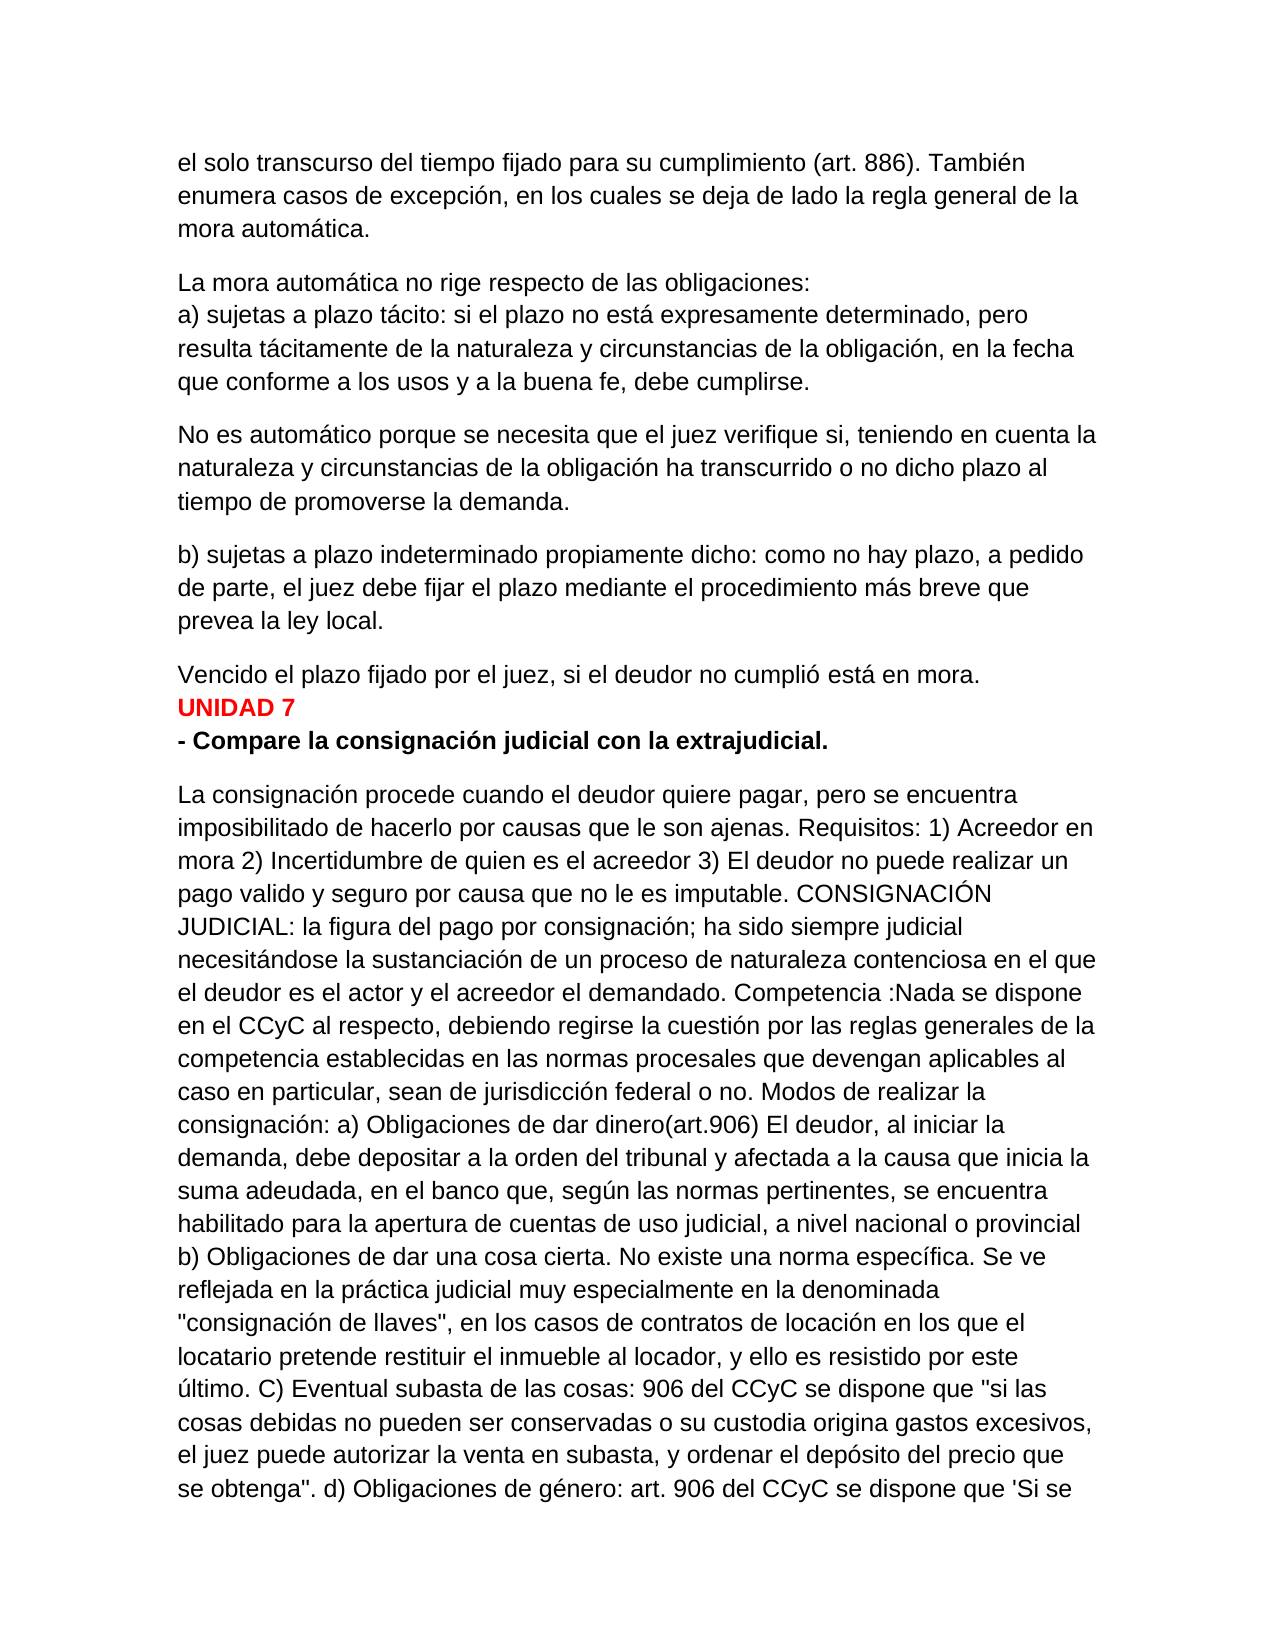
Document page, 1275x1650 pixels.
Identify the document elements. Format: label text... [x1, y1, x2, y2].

text La mora automática no rige respecto de las obligaciones: a) sujetas a plazo tácito: si el plazo no está expresamente determinado, pero resulta tácitamente de la naturaleza y circunstancias de la obligación, en la fecha que conforme a los usos y a la buena fe, debe cumplirse. [177, 267, 1098, 395]
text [177, 148, 1098, 242]
text b) sujetas a plazo indeterminado propiamente dicho: como no hay plazo, a pedido de parte, el juez debe fijar el plazo mediante el procedimiento más breve que prevea la ley local. [177, 540, 1098, 635]
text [177, 780, 1098, 1502]
text No es automático porque se necesita que el juez verifique si, teniendo en cuenta la naturaleza y circunstancias de la obligación ha transcurrido o no dicho plazo al tiempo de promoverse la demanda. [177, 420, 1098, 515]
text Vencido el plazo fijado por el juez, si el deudor no cumplió está en mora. UNIDAD 7 - Compare la consignación judicial con la extrajudicial. [177, 660, 1098, 755]
